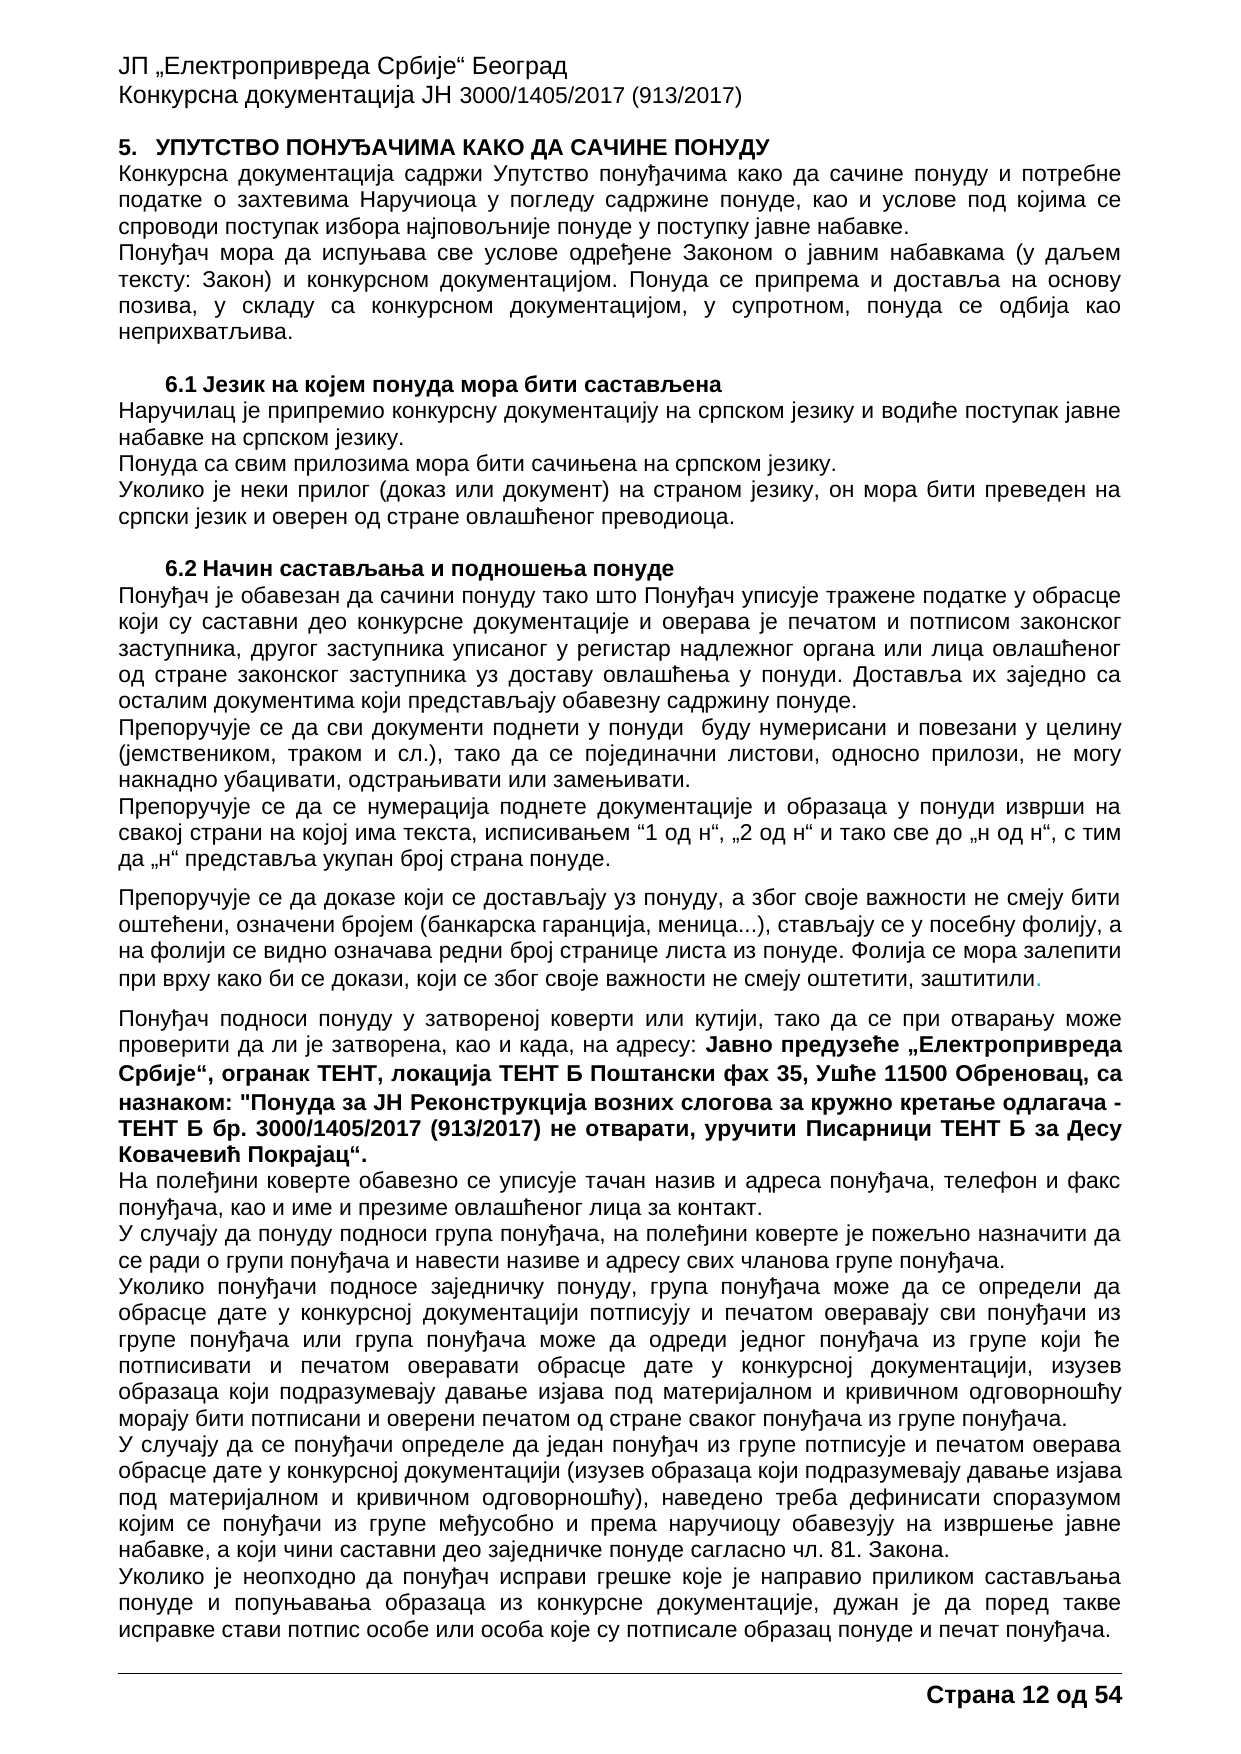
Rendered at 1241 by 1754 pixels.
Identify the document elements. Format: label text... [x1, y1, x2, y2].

text Препоручује се да сви документи поднети у понуди буду нумерисани и повезани у целину (јемствеником, траком и сл.), тако да се појединачни листови, односно прилози, не могу накнадно убацивати, одстрањивати или замењивати. [118, 713, 1122, 793]
text Понуђач је обавезан да сачини понуду тако што Понуђач уписује тражене податке у обрасце који су саставни део конкурсне документације и оверава је печатом и потписом законског заступника, другог заступника уписаног у регистар надлежног органа или лица овлашћеног од стране законског заступника уз доставу овлашћења у понуди. Доставља их заједно са осталим документима који представљају обавезну садржину понуде. [118, 582, 1122, 713]
text Понуда са свим прилозима мора бити сачињена на српском језику. [118, 450, 1122, 476]
text У случају да се понуђачи определе да један понуђач из групе потписује и печатом оверава обрасце дате у конкурсној документацији (изузев образаца који подразумевају давање изјава под материјалном и кривичном одговорношћу), наведено треба дефинисати споразумом којим се понуђачи из групе међусобно и према наручиоцу обавезују на извршење јавне набавке, а који чини саставни део заједничке понуде сагласно чл. 81. Закона. [118, 1431, 1122, 1563]
text Уколико понуђачи подносе заједничку понуду, група понуђача може да се определи да обрасце дате у конкурсној документацији потписују и печатом оверавају сви понуђачи из групе понуђача или група понуђача може да одреди једног понуђача из групе који ће потписивати и печатом оверавати обрасце дате у конкурсној документацији, изузев образаца који подразумевају давање изјава под материјалном и кривичном одговорношћу морају бити потписани и оверени печатом од стране сваког понуђача из групе понуђача. [118, 1273, 1122, 1431]
text Конкурсна документација садржи Упутство понуђачима како да сачине понуду и потребне податке о захтевима Наручиоца у погледу садржине понуде, као и услове под којима се спроводи поступак избора најповољније понуде у поступку јавне набавке. [118, 160, 1122, 239]
list Језик на којем понуда мора бити састављена [165, 371, 1122, 397]
text Понуђач мора да испуњава све услове одређене Законом о јавним набавкама (у даљем тексту: Закон) и конкурсном документацијом. Понуда се припрема и доставља на основу позива, у складу са конкурсном документацијом, у супротном, понуда се одбија као неприхватљива. [118, 239, 1122, 344]
subtitle УПУТСТВО ПОНУЂАЧИМА КАКО ДА САЧИНЕ ПОНУДУ [118, 134, 1122, 160]
text Препоручује се да доказе који се достављају уз понуду, а због своје важности не смеју бити оштећени, означени бројем (банкарска гаранција, меница...), стављају се у посебну фолију, а на фолији се видно означава редни број странице листа из понуде. Фолија се мора залепити при врху како би се докази, који се због своје важности не смеју оштетити, заштитили. [118, 884, 1122, 992]
text Препоручује се да се нумерација поднете документације и образаца у понуди изврши на свакоj страни на којој има текста, исписивањем “1 од н“, „2 од н“ и тако све до „н од н“, с тим да „н“ представља укупан број страна понуде. [118, 793, 1122, 872]
text Уколико је неопходно да понуђач исправи грешке које је направио приликом састављања понуде и попуњавања образаца из конкурсне документације, дужан је да поред такве исправке стави потпис особе или особа које су потписале образац понуде и печат понуђача. [118, 1563, 1122, 1642]
text Наручилац је припремио конкурсну документацију на српском језику и водиће поступак јавне набавке на српском језику. [118, 397, 1122, 450]
text Понуђач подноси понуду у затвореној коверти или кутији, тако да се при отварању може проверити да ли је затворена, као и када, на адресу: Јавно предузеће „Електропривреда Србије“, огранак ТЕНТ, локација ТЕНТ Б Поштански фах 35, Ушће 11500 Обреновац, са назнаком: "Понуда за ЈН Реконструкција возних слогова за кружно кретање одлагача - ТЕНТ Б бр. 3000/1405/2017 (913/2017) не отварати, уручити Писарници ТЕНТ Б за Десу Ковачевић Покрајац“. [118, 1004, 1122, 1167]
text У случају да понуду подноси група понуђача, на полеђини коверте је пожељно назначити да се ради о групи понуђача и навести називе и адресу свих чланова групе понуђача. [118, 1220, 1122, 1273]
text На полеђини коверте обавезно се уписује тачан назив и адреса понуђача, телефон и факс понуђача, као и име и презиме овлашћеног лица за контакт. [118, 1167, 1122, 1220]
text Уколико је неки прилог (доказ или документ) на страном језику, он мора бити преведен на српски језик и оверен од стране овлашћеног преводиоца. [118, 476, 1122, 529]
list Начин састављања и подношења понуде [165, 555, 1122, 582]
